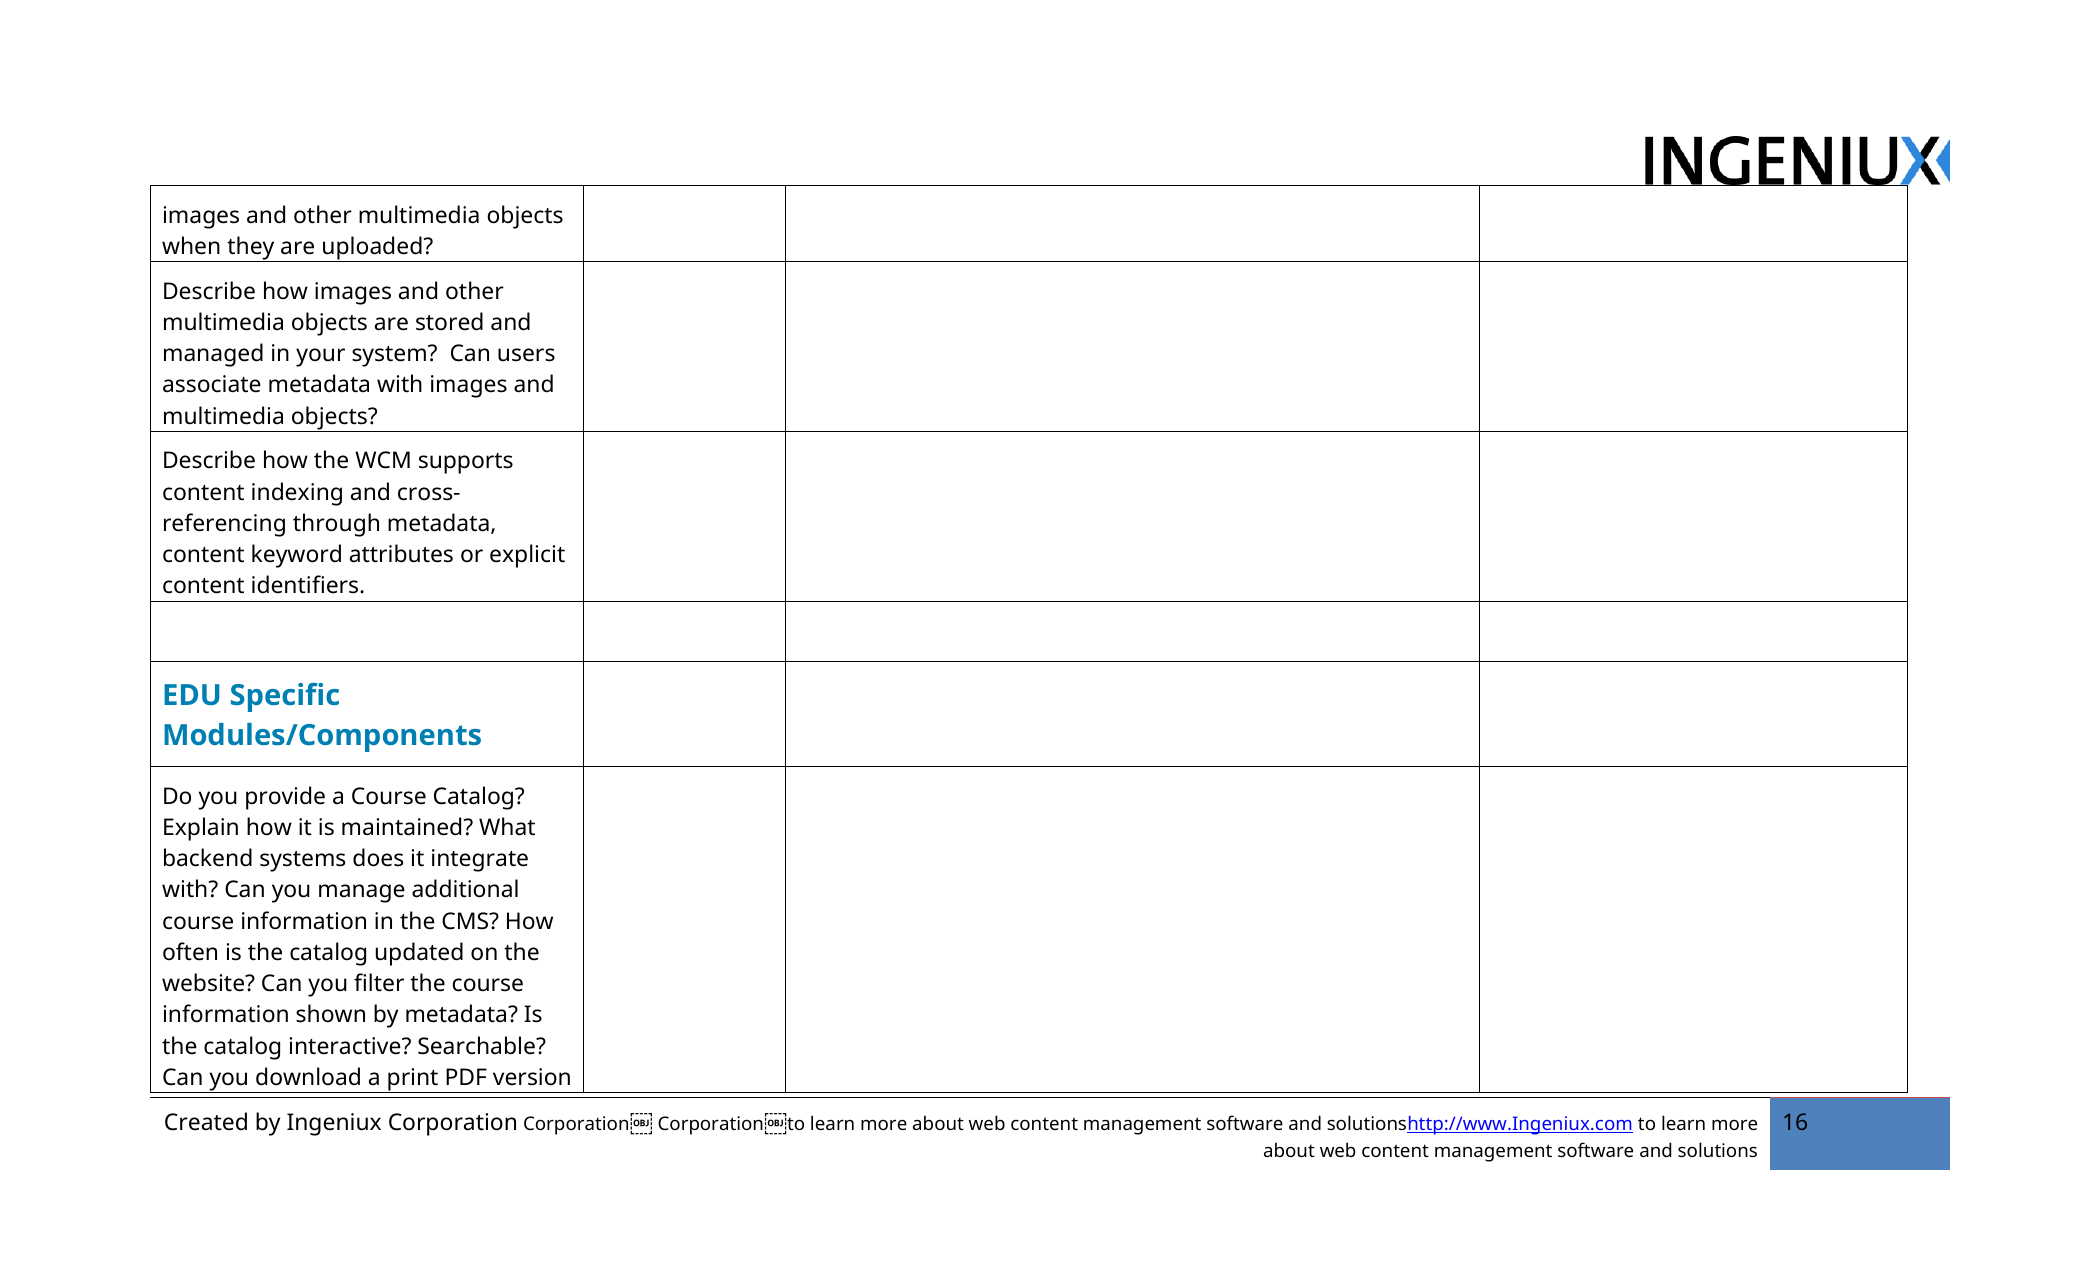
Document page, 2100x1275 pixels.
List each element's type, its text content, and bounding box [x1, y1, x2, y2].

table_cell [1480, 262, 1907, 431]
table_cell [584, 767, 785, 1092]
table_cell [1480, 186, 1907, 261]
table_cell [786, 432, 1479, 601]
table_cell [786, 602, 1479, 661]
table_cell [786, 662, 1479, 766]
table_cell EDU Specific Modules/Components [151, 662, 583, 766]
table_cell Describe how images and other multimedia objects are stored and managed in your system? Can users associate metadata with images and multimedia objects? [151, 262, 583, 431]
table_cell [584, 432, 785, 601]
table_cell [584, 602, 785, 661]
table_cell [786, 767, 1479, 1092]
table_cell [584, 662, 785, 766]
table_cell Describe how the WCM supports content indexing and cross-referencing through metadata, content keyword attributes or explicit content identifiers. [151, 432, 583, 601]
table_cell Does the WCM apply metadata to images and other multimedia objects when they are uploaded? [151, 186, 583, 261]
table_cell [584, 262, 785, 431]
table_cell [151, 602, 583, 661]
table_cell [1480, 602, 1907, 661]
table_cell [786, 262, 1479, 431]
table_cell [786, 186, 1479, 261]
table_cell [1480, 767, 1907, 1092]
table_cell [584, 186, 785, 261]
picture [1645, 136, 1950, 185]
table_cell [1480, 662, 1907, 766]
table_cell [1480, 432, 1907, 601]
